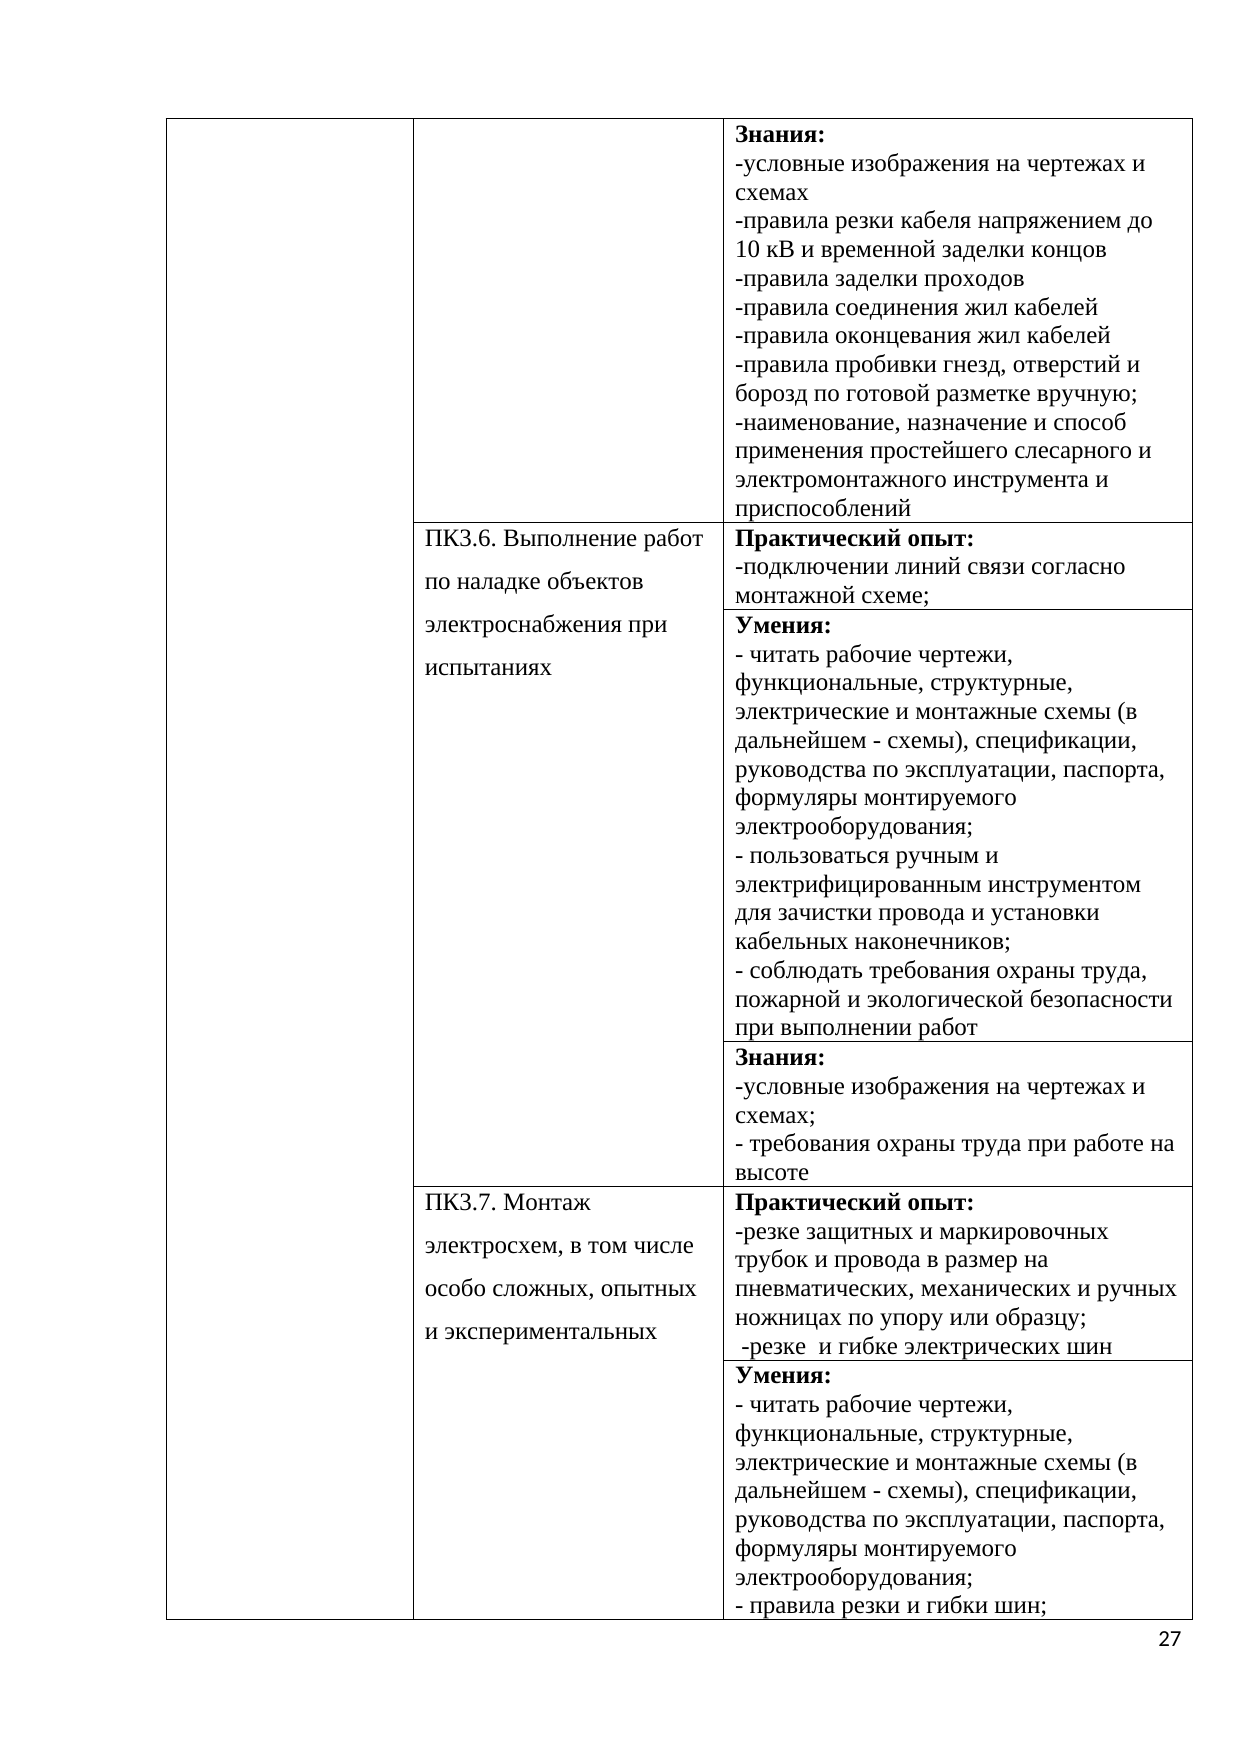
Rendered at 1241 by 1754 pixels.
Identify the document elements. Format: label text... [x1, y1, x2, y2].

table_cell Практический опыт: -подключении линий связи согласно монтажной схеме; [724, 523, 1192, 609]
table_cell ПК3.6. Выполнение работ по наладке объектов электроснабжения при испытаниях [414, 523, 723, 1186]
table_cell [724, 1361, 1192, 1619]
table_cell Знания: -условные изображения на чертежах и схемах -правила резки кабеля напряжением до 10 кВ и временной заделки концов -правила заделки проходов -правила соединения жил кабелей -правила оконцевания жил кабелей -правила пробивки гнезд, отверстий и борозд по готовой разметке вручную; -наименование, назначение и способ применения простейшего слесарного и электромонтажного инструмента и приспособлений [724, 119, 1192, 522]
table_cell ПК3.7. Монтаж электросхем, в том числе особо сложных, опытных и экспериментальных [414, 1187, 723, 1619]
table_cell Знания: -условные изображения на чертежах и схемах; - требования охраны труда при работе на высоте [724, 1042, 1192, 1186]
table_cell Практический опыт: -резке защитных и маркировочных трубок и провода в размер на пневматических, механических и ручных ножницах по упору или образцу; -резке и гибке электрических шин [724, 1187, 1192, 1359]
table_cell Умения: - читать рабочие чертежи, функциональные, структурные, электрические и монтажные схемы (в дальнейшем - схемы), спецификации, руководства по эксплуатации, паспорта, формуляры монтируемого электрооборудования; - пользоваться ручным и электрифицированным инструментом для зачистки провода и установки кабельных наконечников; - соблюдать требования охраны труда, пожарной и экологической безопасности при выполнении работ [724, 610, 1192, 1041]
